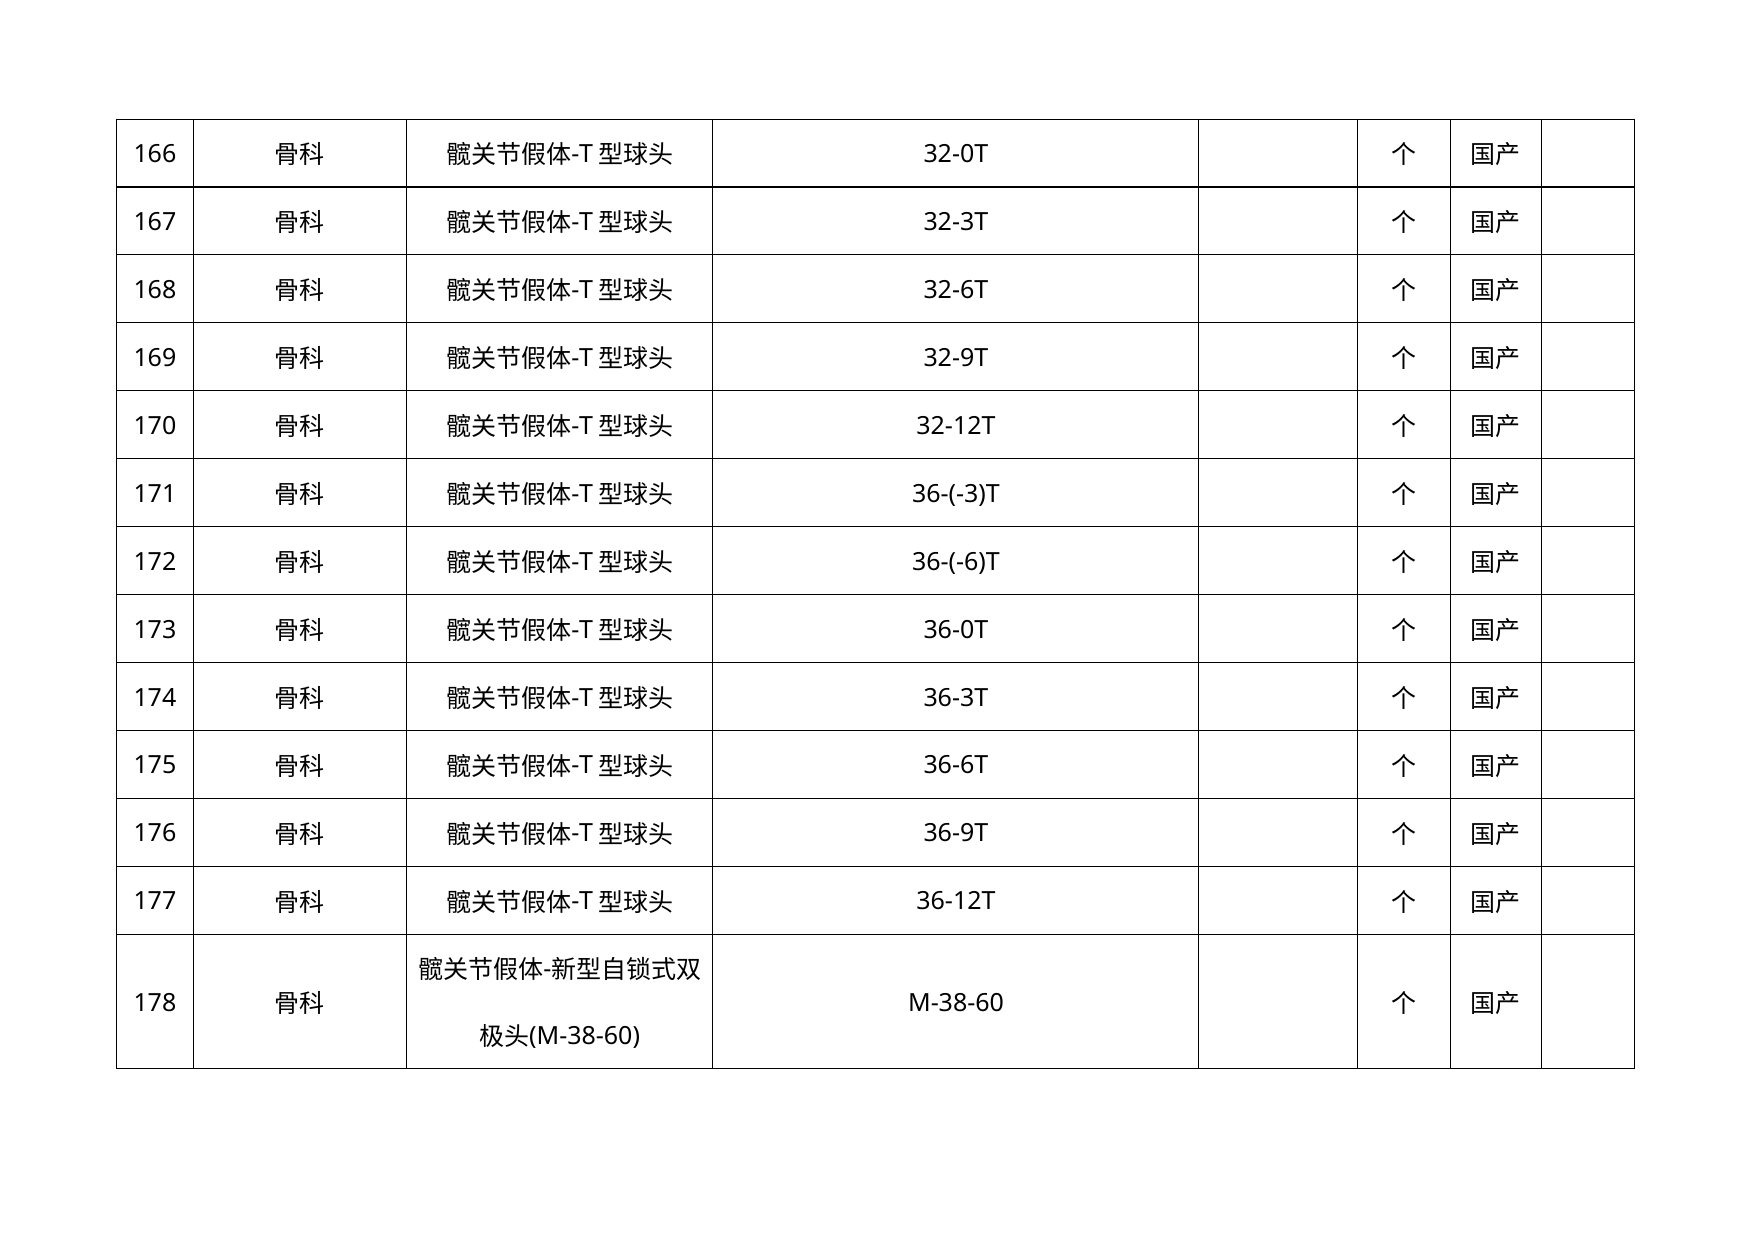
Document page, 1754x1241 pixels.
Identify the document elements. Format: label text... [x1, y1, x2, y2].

table_cell 髋关节假体-T型球头 [407, 799, 712, 866]
table_cell 骨科 [194, 188, 406, 254]
table_cell 36-9T [713, 799, 1198, 866]
table_cell [1199, 935, 1357, 1068]
table_cell [1542, 799, 1634, 866]
table_cell 32-9T [713, 323, 1198, 390]
table_cell 骨科 [194, 663, 406, 730]
table_cell [1542, 120, 1634, 186]
table_cell 骨科 [194, 323, 406, 390]
table_cell [1542, 391, 1634, 458]
table_cell 国产 [1451, 255, 1541, 322]
table_cell [1542, 663, 1634, 730]
table_cell 个 [1358, 120, 1450, 186]
table_cell 36-0T [713, 595, 1198, 662]
table_cell 32-3T [713, 188, 1198, 254]
table_cell 国产 [1451, 120, 1541, 186]
table_cell [1542, 323, 1634, 390]
table_cell 175 [117, 731, 193, 798]
table_cell [1199, 391, 1357, 458]
table_cell 178 [117, 935, 193, 1068]
table_cell [1542, 595, 1634, 662]
table_cell 个 [1358, 255, 1450, 322]
table_cell [1199, 867, 1357, 933]
table_cell [1199, 188, 1357, 254]
table_cell 32-0T [713, 120, 1198, 186]
table_cell 174 [117, 663, 193, 730]
table_cell 个 [1358, 799, 1450, 866]
table_cell 国产 [1451, 323, 1541, 390]
table_cell 个 [1358, 867, 1450, 933]
table_cell 个 [1358, 188, 1450, 254]
table_cell 36-6T [713, 731, 1198, 798]
table_cell 骨科 [194, 731, 406, 798]
table_cell 个 [1358, 935, 1450, 1068]
table_cell 骨科 [194, 120, 406, 186]
table_cell 个 [1358, 663, 1450, 730]
table_cell 髋关节假体-T型球头 [407, 391, 712, 458]
table_cell 166 [117, 120, 193, 186]
table_cell 个 [1358, 595, 1450, 662]
table_cell [1199, 663, 1357, 730]
table_cell 32-12T [713, 391, 1198, 458]
table_cell [1199, 731, 1357, 798]
table_cell 国产 [1451, 595, 1541, 662]
table_cell [1542, 935, 1634, 1068]
table_cell [1199, 120, 1357, 186]
table_cell 骨科 [194, 255, 406, 322]
table_cell 36-(-6)T [713, 527, 1198, 594]
table_cell 髋关节假体-T型球头 [407, 255, 712, 322]
table_cell [1542, 459, 1634, 526]
table_cell 国产 [1451, 935, 1541, 1068]
table_cell 170 [117, 391, 193, 458]
table_cell 个 [1358, 459, 1450, 526]
table_cell [1542, 527, 1634, 594]
table_cell 176 [117, 799, 193, 866]
table_cell 骨科 [194, 391, 406, 458]
table_cell [1199, 595, 1357, 662]
table_cell 髋关节假体-T型球头 [407, 459, 712, 526]
table_cell 36-3T [713, 663, 1198, 730]
table_cell 国产 [1451, 527, 1541, 594]
table_cell [1199, 459, 1357, 526]
table_cell 173 [117, 595, 193, 662]
table_cell 髋关节假体-T型球头 [407, 527, 712, 594]
table_cell 个 [1358, 731, 1450, 798]
table_cell 骨科 [194, 867, 406, 933]
table_cell 骨科 [194, 527, 406, 594]
table_cell 髋关节假体-T型球头 [407, 120, 712, 186]
table_cell [1199, 799, 1357, 866]
table_cell 172 [117, 527, 193, 594]
table_cell 个 [1358, 391, 1450, 458]
table_cell 髋关节假体-T型球头 [407, 731, 712, 798]
table_cell 个 [1358, 323, 1450, 390]
table_cell [1542, 731, 1634, 798]
table_cell [1199, 323, 1357, 390]
table_cell 髋关节假体-T型球头 [407, 663, 712, 730]
table_cell [1542, 188, 1634, 254]
table_cell 髋关节假体-新型自锁式双极头(M-38-60) [407, 935, 712, 1068]
table_cell [1199, 527, 1357, 594]
table_cell 36-(-3)T [713, 459, 1198, 526]
table_cell 髋关节假体-T型球头 [407, 188, 712, 254]
table_cell [1542, 867, 1634, 933]
table_cell 177 [117, 867, 193, 933]
table_cell 髋关节假体-T型球头 [407, 867, 712, 933]
table_cell 国产 [1451, 391, 1541, 458]
table_cell M-38-60 [713, 935, 1198, 1068]
table_cell 骨科 [194, 799, 406, 866]
table_cell [1199, 255, 1357, 322]
table_cell 骨科 [194, 935, 406, 1068]
table_cell 32-6T [713, 255, 1198, 322]
table_cell 髋关节假体-T型球头 [407, 595, 712, 662]
table_cell 国产 [1451, 867, 1541, 933]
table_cell 36-12T [713, 867, 1198, 933]
table_cell 个 [1358, 527, 1450, 594]
table_cell 168 [117, 255, 193, 322]
table_cell 171 [117, 459, 193, 526]
table_cell 髋关节假体-T型球头 [407, 323, 712, 390]
table_cell 国产 [1451, 731, 1541, 798]
table_cell 国产 [1451, 188, 1541, 254]
table_cell 国产 [1451, 799, 1541, 866]
table_cell 国产 [1451, 663, 1541, 730]
table_cell 骨科 [194, 595, 406, 662]
table_cell 国产 [1451, 459, 1541, 526]
table_cell 骨科 [194, 459, 406, 526]
table_cell 169 [117, 323, 193, 390]
table_cell 167 [117, 188, 193, 254]
table_cell [1542, 255, 1634, 322]
